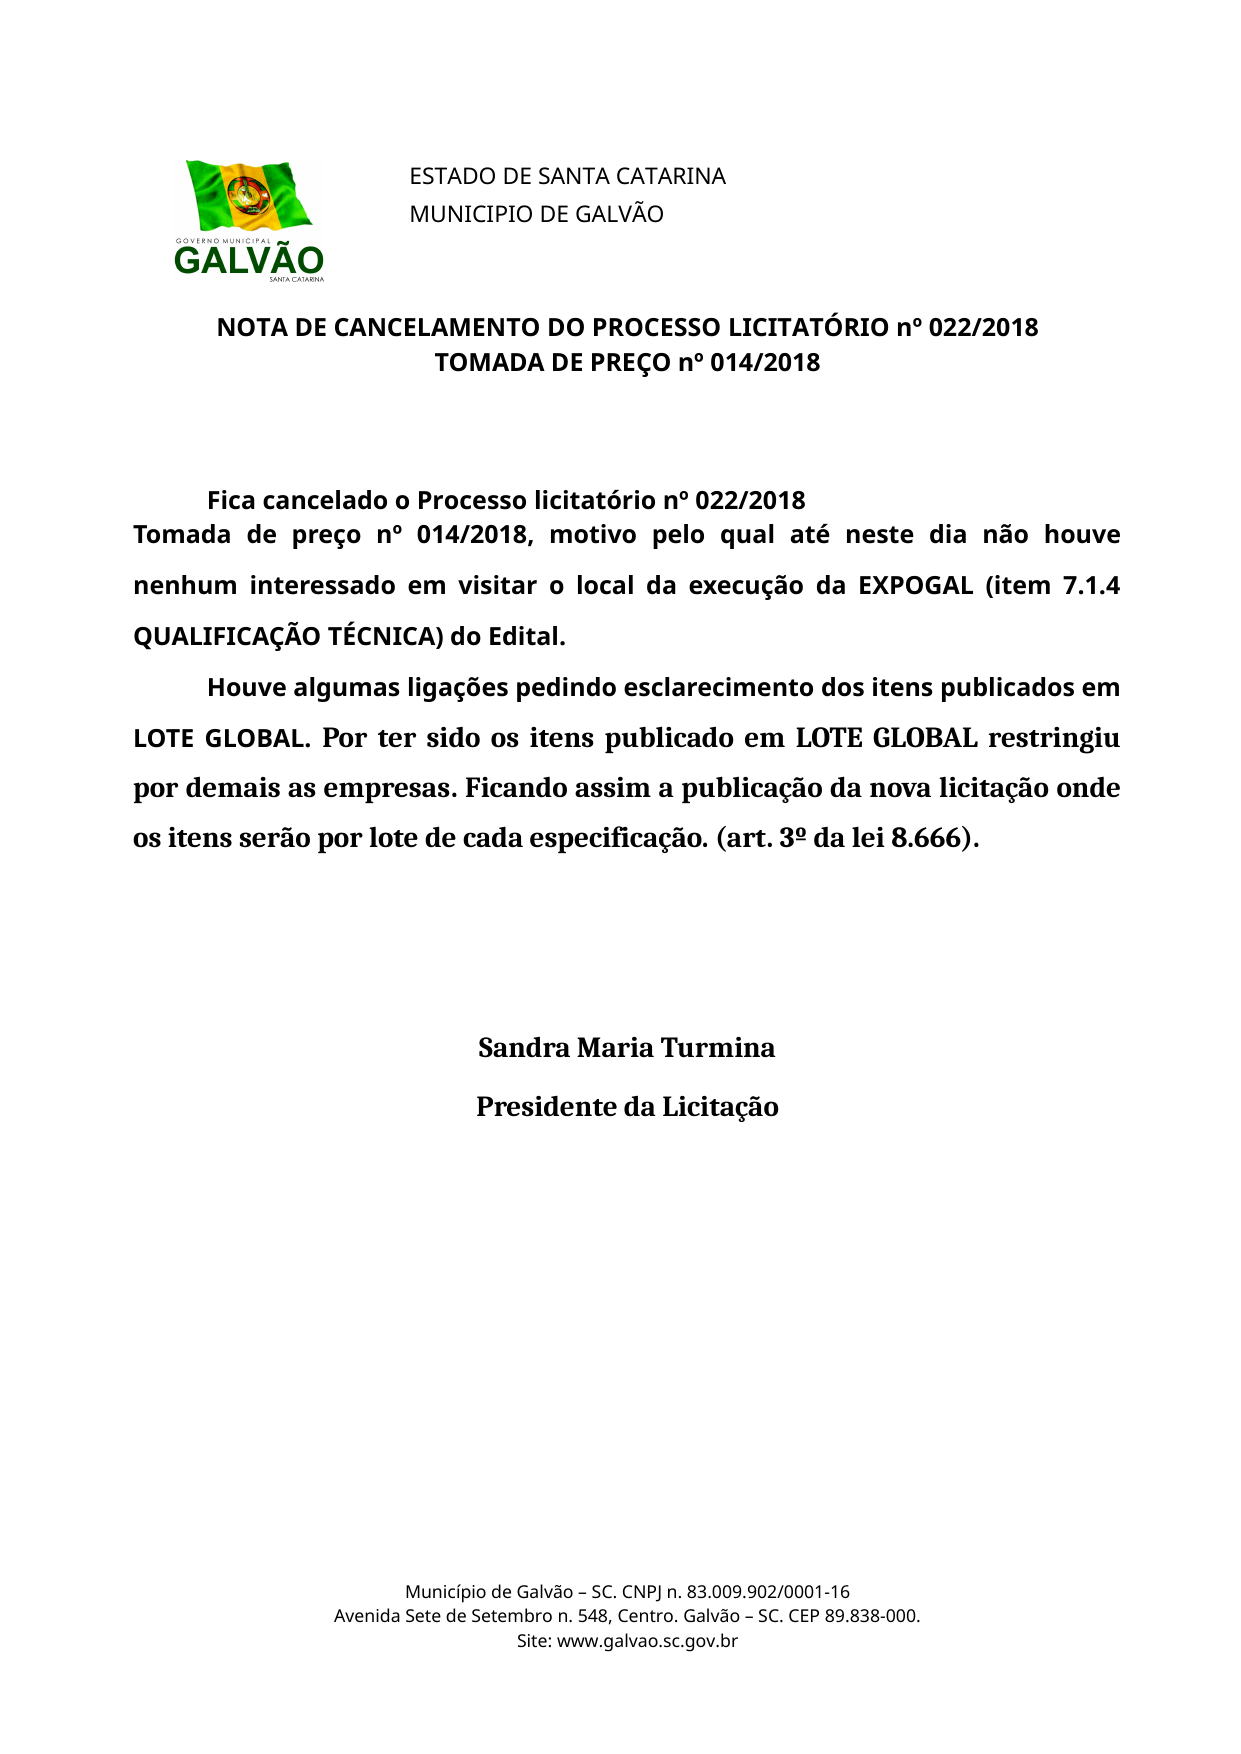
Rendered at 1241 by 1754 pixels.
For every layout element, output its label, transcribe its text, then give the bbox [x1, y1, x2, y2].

text Presidente da Licitação [133, 1090, 1122, 1124]
text Sandra Maria Turmina [133, 1031, 1122, 1064]
subtitle Tomada de preço nº 014/2018, motivo pelo qual até neste dia não houve nenhum interessado em visitar o local da execução da EXPOGAL (item 7.1.4 QUALIFICAÇÃO TÉCNICA) do Edital. [133, 516, 1122, 652]
text Fica cancelado o Processo licitatório nº 022/2018 [133, 482, 1122, 516]
subtitle Houve algumas ligações pedindo esclarecimento dos itens publicados em LOTE GLOBAL. Por ter sido os itens publicado em LOTE GLOBAL restringiu por demais as empresas. Ficando assim a publicação da nova licitação onde os itens serão por lote de cada especificação. (art. 3º da lei 8.666). [133, 669, 1122, 855]
text NOTA DE CANCELAMENTO DO PROCESSO LICITATÓRIO nº 022/2018 [133, 310, 1122, 344]
picture [173, 160, 324, 282]
subtitle TOMADA DE PREÇO nº 014/2018 [133, 344, 1122, 378]
